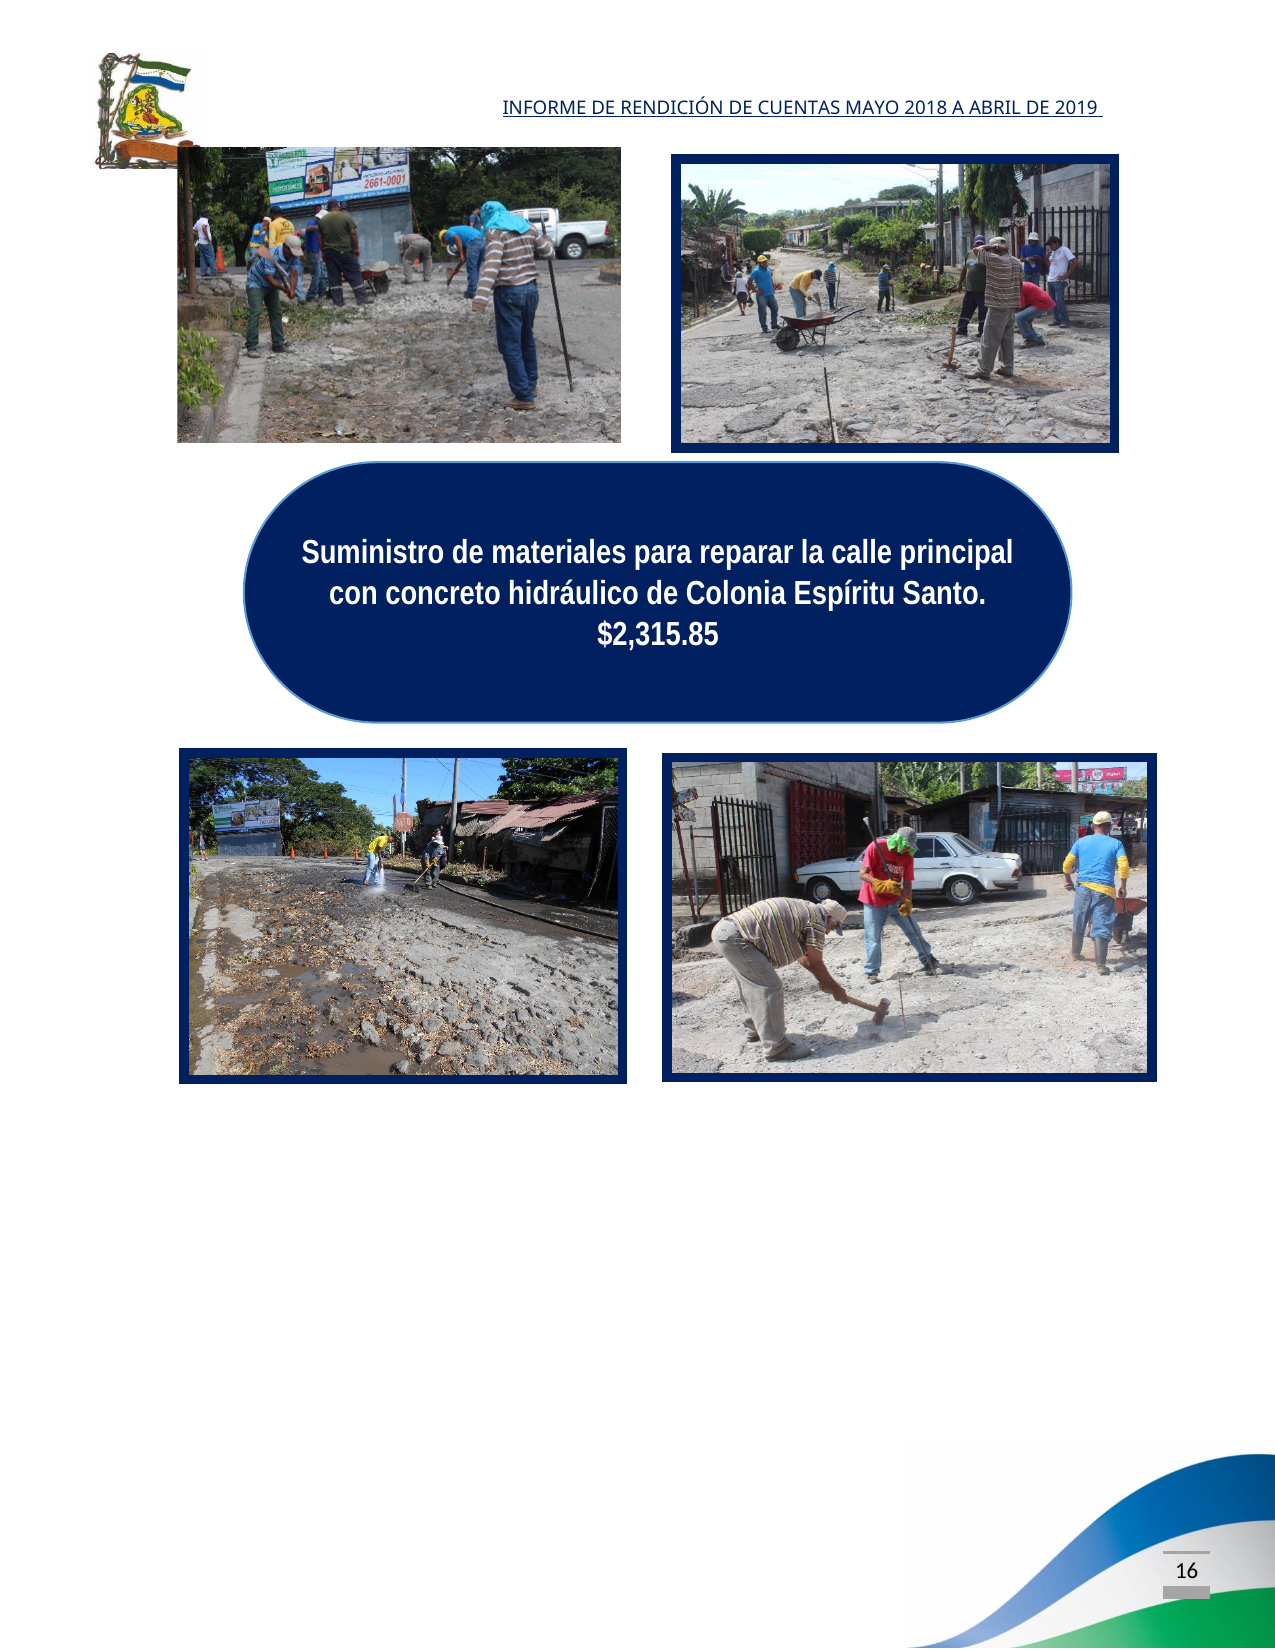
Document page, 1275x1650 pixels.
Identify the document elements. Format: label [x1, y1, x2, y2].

picture [91, 53, 621, 443]
picture [189, 758, 618, 1075]
picture [672, 762, 1147, 1073]
picture [681, 164, 1110, 443]
picture [906, 1443, 1275, 1648]
